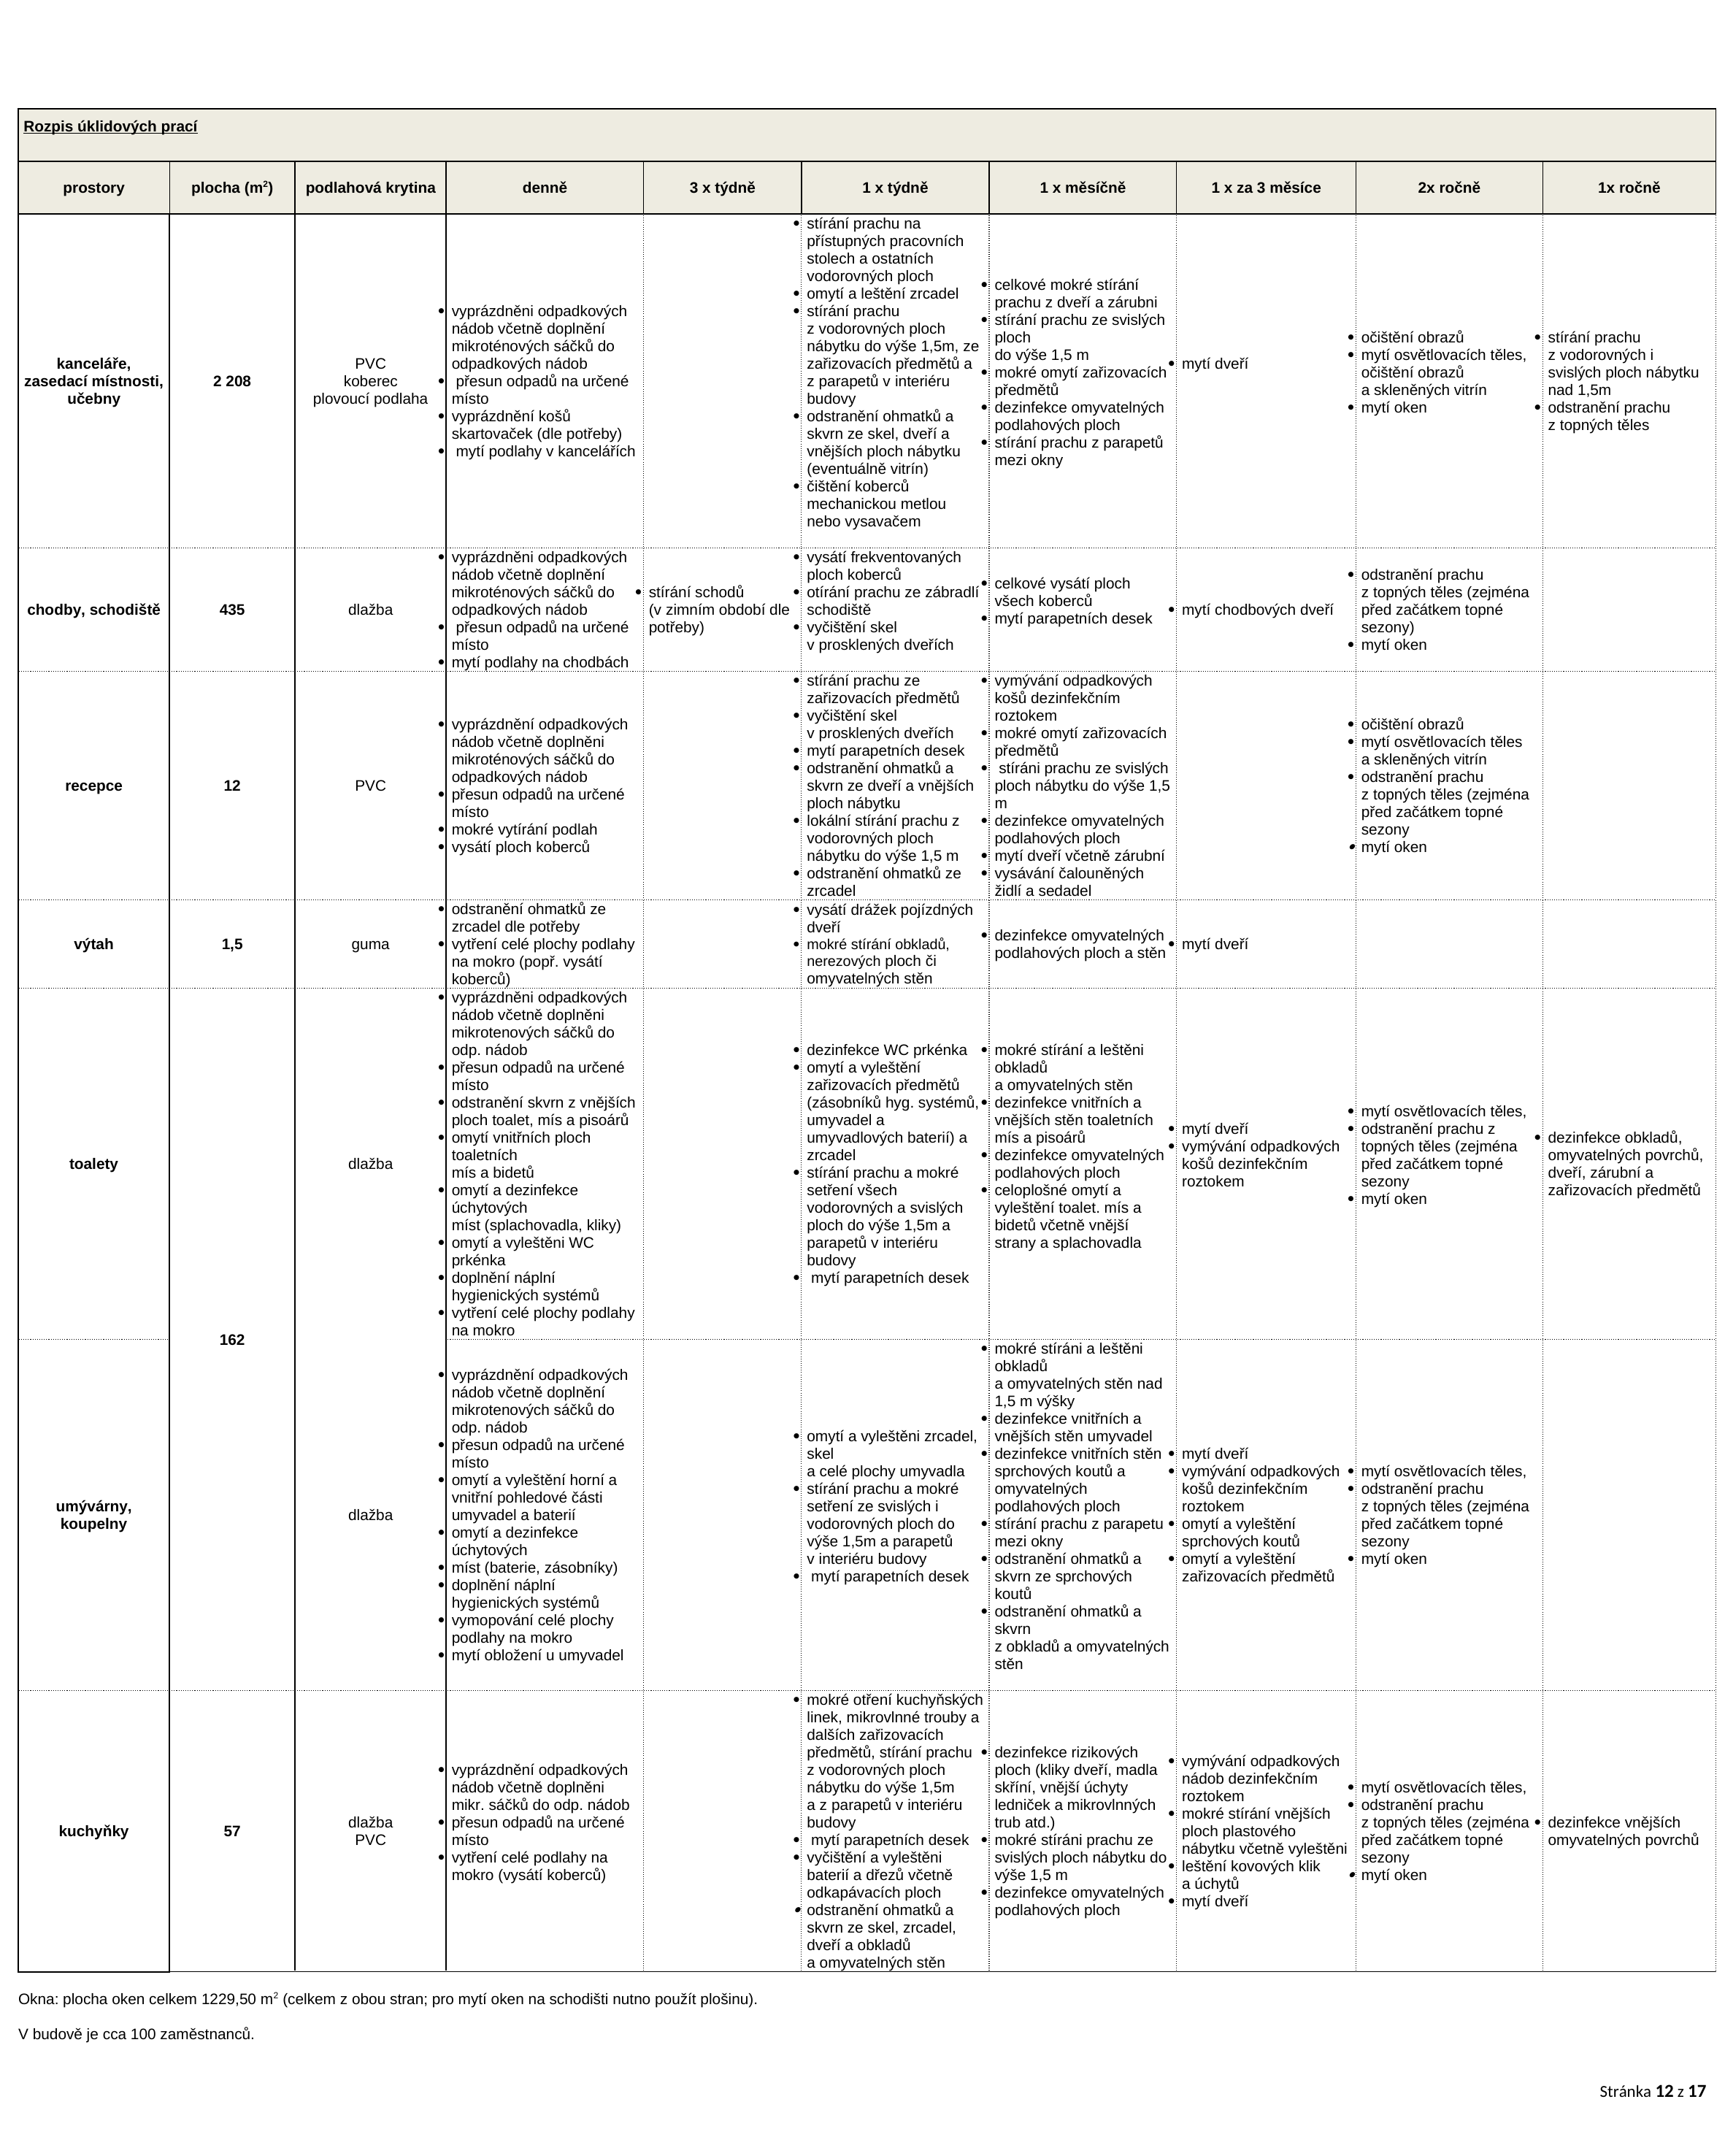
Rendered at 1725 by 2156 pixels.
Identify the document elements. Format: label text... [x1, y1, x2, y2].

table_cell vyprázdněni odpadkových nádob včetně doplněni mikrotenových sáčků do odp. nádob přesun odpadů na určené místo odstranění skvrn z vnějších ploch toalet, mís a pisoárů omytí vnitřních ploch toaletních mís a bidetů omytí a dezinfekce úchytových míst (splachovadla, kliky) omytí a vyleštěni WC prkénka doplnění náplní hygienických systémů vytření celé plochy podlahy na mokro [447, 988, 643, 1339]
table_cell vyprázdnění odpadkových nádob včetně doplněni mikroténových sáčků do odpadkových nádob přesun odpadů na určené místo mokré vytírání podlah vysátí ploch koberců [447, 671, 643, 899]
table_cell očištění obrazů mytí osvětlovacích těles, očištění obrazů a skleněných vitrín mytí oken [1356, 215, 1542, 548]
table_cell mytí dveří vymývání odpadkových košů dezinfekčním roztokem [1177, 988, 1356, 1339]
table_cell dezinfekce omyvatelných podlahových ploch a stěn [989, 899, 1177, 988]
table_cell 162 [170, 988, 294, 1690]
table_cell dezinfekce vnějších omyvatelných povrchů [1542, 1690, 1716, 1971]
table_cell výtah [19, 899, 169, 988]
table_cell chodby, schodiště [19, 548, 169, 671]
table_cell 1 x týdně [802, 162, 988, 213]
table_cell mytí dveří [1177, 215, 1356, 548]
table_cell vyprázdnění odpadkových nádob včetně doplnění mikrotenových sáčků do odp. nádob přesun odpadů na určené místo omytí a vyleštění horní a vnitřní pohledové části umyvadel a baterií omytí a dezinfekce úchytových míst (baterie, zásobníky) doplnění náplní hygienických systémů vymopování celé plochy podlahy na mokro mytí obložení u umyvadel [447, 1339, 643, 1690]
table_cell guma [296, 899, 445, 988]
table_cell 2 208 [170, 215, 294, 548]
table_cell kuchyňky [19, 1690, 169, 1971]
text V budově je cca 100 zaměstnanců. [18, 2025, 1706, 2043]
table_cell vysátí frekventovaných ploch koberců otírání prachu ze zábradlí schodiště vyčištění skel v prosklených dveřích [802, 548, 989, 671]
table_cell mytí chodbových dveří [1177, 548, 1356, 671]
table_cell [643, 215, 802, 548]
table_cell stírání prachu ze zařizovacích předmětů vyčištění skel v prosklených dveřích mytí parapetních desek odstranění ohmatků a skvrn ze dveří a vnějších ploch nábytku lokální stírání prachu z vodorovných ploch nábytku do výše 1,5 m odstranění ohmatků ze zrcadel [802, 671, 989, 899]
table_cell PVC [296, 671, 445, 899]
table_cell dezinfekce obkladů, omyvatelných povrchů, dveří, zárubní a zařizovacích předmětů [1542, 988, 1716, 1339]
table_cell dlažba [296, 988, 445, 1339]
table_cell mytí dveří vymývání odpadkových košů dezinfekčním roztokem omytí a vyleštění sprchových koutů omytí a vyleštění zařizovacích předmětů [1177, 1339, 1356, 1690]
table_cell 2x ročně [1356, 162, 1542, 213]
table_cell PVC koberec plovoucí podlaha [296, 215, 445, 548]
table_cell mokré stíráni a leštěni obkladů a omyvatelných stěn nad 1,5 m výšky dezinfekce vnitřních a vnějších stěn umyvadel dezinfekce vnitřních stěn sprchových koutů a omyvatelných podlahových ploch stírání prachu z parapetu mezi okny odstranění ohmatků a skvrn ze sprchových koutů odstranění ohmatků a skvrn z obkladů a omyvatelných stěn [989, 1339, 1177, 1690]
table_cell očištění obrazů mytí osvětlovacích těles a skleněných vitrín odstranění prachu z topných těles (zejména před začátkem topné sezony mytí oken [1356, 671, 1542, 899]
table_cell [643, 899, 802, 988]
table_cell [1542, 548, 1716, 671]
table_cell stírání prachu z vodorovných i svislých ploch nábytku nad 1,5m odstranění prachu z topných těles [1542, 215, 1716, 548]
table_cell [1542, 1339, 1716, 1690]
table_cell toalety [19, 988, 169, 1339]
table_cell plocha (m2) [170, 162, 294, 213]
table_cell recepce [19, 671, 169, 899]
table_cell kanceláře, zasedací místnosti, učebny [19, 215, 169, 548]
table_cell [643, 671, 802, 899]
table_cell odstranění ohmatků ze zrcadel dle potřeby vytření celé plochy podlahy na mokro (popř. vysátí koberců) [447, 899, 643, 988]
table_cell dlažba [296, 1339, 445, 1690]
table_cell stírání schodů (v zimním období dle potřeby) [643, 548, 802, 671]
table_cell vyprázdněni odpadkových nádob včetně doplnění mikroténových sáčků do odpadkových nádob přesun odpadů na určené místo mytí podlahy na chodbách [447, 548, 643, 671]
table_cell 57 [170, 1690, 294, 1971]
table_cell omytí a vyleštěni zrcadel, skel a celé plochy umyvadla stírání prachu a mokré setření ze svislých i vodorovných ploch do výše 1,5m a parapetů v interiéru budovy mytí parapetních desek [802, 1339, 989, 1690]
table_cell celkové mokré stírání prachu z dveří a zárubni stírání prachu ze svislých ploch do výše 1,5 m mokré omytí zařizovacích předmětů dezinfekce omyvatelných podlahových ploch stírání prachu z parapetů mezi okny [989, 215, 1177, 548]
table_cell [643, 1339, 802, 1690]
table_cell mokré stírání a leštěni obkladů a omyvatelných stěn dezinfekce vnitřních a vnějších stěn toaletních mís a pisoárů dezinfekce omyvatelných podlahových ploch celoplošné omytí a vyleštění toalet. mís a bidetů včetně vnější strany a splachovadla [989, 988, 1177, 1339]
table_cell 1 x měsíčně [990, 162, 1176, 213]
table_cell [643, 988, 802, 1339]
table_header Rozpis úklidových prací [19, 110, 1716, 161]
table_cell mytí dveří [1177, 899, 1356, 988]
table_cell podlahová krytina [296, 162, 445, 213]
table_cell 1 x za 3 měsíce [1177, 162, 1356, 213]
table_cell vymývání odpadkových košů dezinfekčním roztokem mokré omytí zařizovacích předmětů stíráni prachu ze svislých ploch nábytku do výše 1,5 m dezinfekce omyvatelných podlahových ploch mytí dveří včetně zárubní vysávání čalouněných židlí a sedadel [989, 671, 1177, 899]
table_cell celkové vysátí ploch všech koberců mytí parapetních desek [989, 548, 1177, 671]
table_cell 435 [170, 548, 294, 671]
table_cell stírání prachu na přístupných pracovních stolech a ostatních vodorovných ploch omytí a leštění zrcadel stírání prachu z vodorovných ploch nábytku do výše 1,5m, ze zařizovacích předmětů a z parapetů v interiéru budovy odstranění ohmatků a skvrn ze skel, dveří a vnějších ploch nábytku (eventuálně vitrín) čištění koberců mechanickou metlou nebo vysavačem [802, 215, 989, 548]
table_cell prostory [19, 162, 169, 213]
table_cell mytí osvětlovacích těles, odstranění prachu z topných těles (zejména před začátkem topné sezony mytí oken [1356, 988, 1542, 1339]
table_cell vysátí drážek pojízdných dveří mokré stírání obkladů, nerezových ploch či omyvatelných stěn [802, 899, 989, 988]
table_cell dezinfekce rizikových ploch (kliky dveří, madla skříní, vnější úchyty ledniček a mikrovlnných trub atd.) mokré stíráni prachu ze svislých ploch nábytku do výše 1,5 m dezinfekce omyvatelných podlahových ploch [989, 1690, 1177, 1971]
table_cell denně [447, 162, 643, 213]
table_cell umývárny, koupelny [19, 1339, 169, 1690]
table_cell 3 x týdně [644, 162, 801, 213]
table_cell vymývání odpadkových nádob dezinfekčním roztokem mokré stírání vnějších ploch plastového nábytku včetně vyleštěni leštění kovových klik a úchytů mytí dveří [1177, 1690, 1356, 1971]
table_cell dlažba PVC [296, 1690, 445, 1971]
table_cell vyprázdnění odpadkových nádob včetně doplněni mikr. sáčků do odp. nádob přesun odpadů na určené místo vytření celé podlahy na mokro (vysátí koberců) [447, 1690, 643, 1971]
table_cell odstranění prachu z topných těles (zejména před začátkem topné sezony) mytí oken [1356, 548, 1542, 671]
table_cell [643, 1690, 802, 1971]
table_cell 1x ročně [1543, 162, 1716, 213]
table_cell mytí osvětlovacích těles, odstranění prachu z topných těles (zejména před začátkem topné sezony mytí oken [1356, 1339, 1542, 1690]
table_cell 1,5 [170, 899, 294, 988]
table_cell mytí osvětlovacích těles, odstranění prachu z topných těles (zejména před začátkem topné sezony mytí oken [1356, 1690, 1542, 1971]
table_cell vyprázdněni odpadkových nádob včetně doplnění mikroténových sáčků do odpadkových nádob přesun odpadů na určené místo vyprázdnění košů skartovaček (dle potřeby) mytí podlahy v kancelářích [447, 215, 643, 548]
table_cell [1356, 899, 1542, 988]
table_cell dlažba [296, 548, 445, 671]
table_cell [1542, 899, 1716, 988]
text Okna: plocha oken celkem 1229,50 m2 (celkem z obou stran; pro mytí oken na schodišti nutno použít plošinu). [18, 1990, 1706, 2007]
table_cell mokré otření kuchyňských linek, mikrovlnné trouby a dalších zařizovacích předmětů, stírání prachu z vodorovných ploch nábytku do výše 1,5m a z parapetů v interiéru budovy mytí parapetních desek vyčištění a vyleštěni baterií a dřezů včetně odkapávacích ploch odstranění ohmatků a skvrn ze skel, zrcadel, dveří a obkladů a omyvatelných stěn [802, 1690, 989, 1971]
table_cell [1542, 671, 1716, 899]
table_cell dezinfekce WC prkénka omytí a vyleštění zařizovacích předmětů (zásobníků hyg. systémů, umyvadel a umyvadlových baterií) a zrcadel stírání prachu a mokré setření všech vodorovných a svislých ploch do výše 1,5m a parapetů v interiéru budovy mytí parapetních desek [802, 988, 989, 1339]
table_cell 12 [170, 671, 294, 899]
table_cell [1177, 671, 1356, 899]
